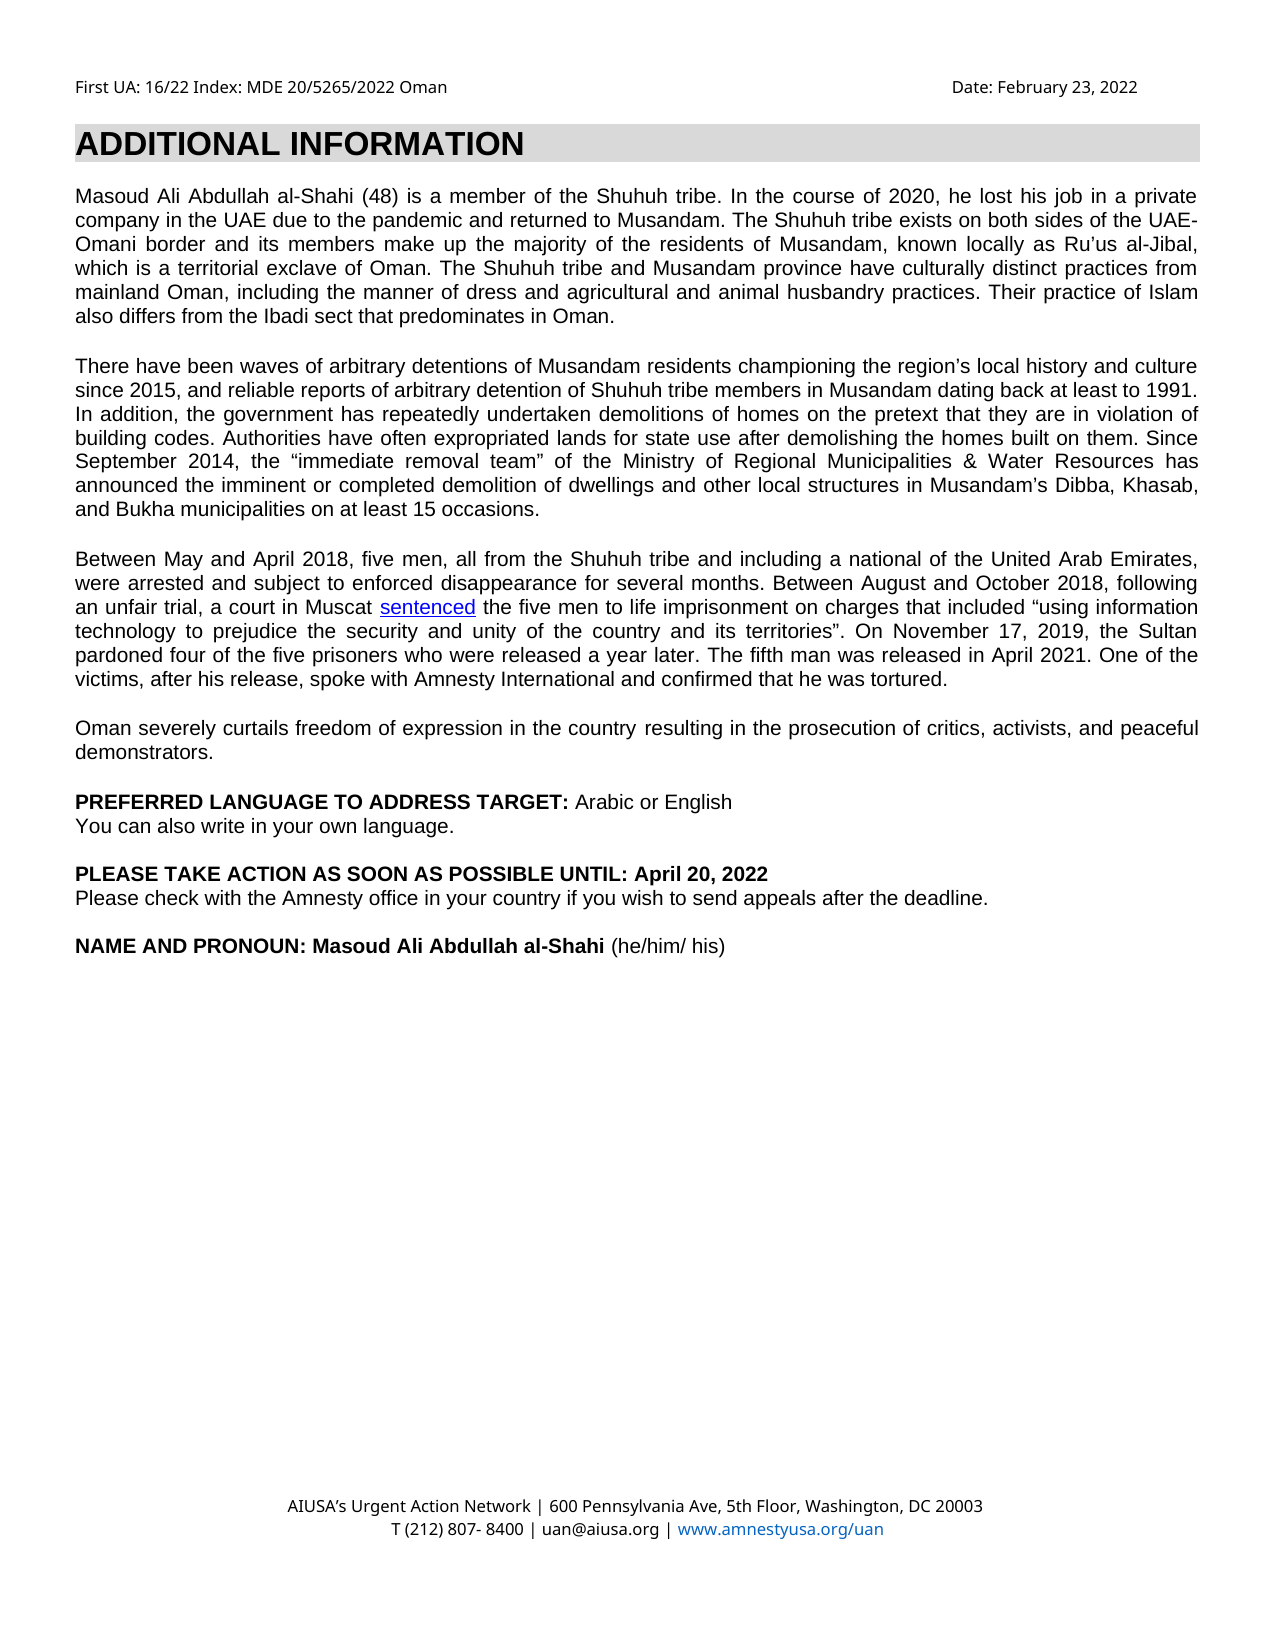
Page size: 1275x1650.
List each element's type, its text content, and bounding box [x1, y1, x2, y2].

text Masoud Ali Abdullah al-Shahi (48) is a member of the Shuhuh tribe. In the course of 2020, he lost his job in a private company in the UAE due to the pandemic and returned to Musandam. The Shuhuh tribe exists on both sides of the UAE-Omani border and its members make up the majority of the residents of Musandam, known locally as Ru’us al-Jibal, which is a territorial exclave of Oman. The Shuhuh tribe and Musandam province have culturally distinct practices from mainland Oman, including the manner of dress and agricultural and animal husbandry practices. Their practice of Islam also differs from the Ibadi sect that predominates in Oman. [75, 184, 1200, 328]
text Please check with the Amnesty office in your country if you wish to send appeals after the deadline. [75, 886, 1200, 909]
text PLEASE TAKE ACTION AS SOON AS POSSIBLE UNTIL: April 20, 2022 [75, 862, 1200, 886]
text NAME AND PRONOUN: Masoud Ali Abdullah al-Shahi (he/him/ his) [75, 933, 1200, 957]
subtitle Additional information [75, 124, 1200, 162]
text PREFERRED LANGUAGE TO ADDRESS TARGET: Arabic or English [75, 790, 1200, 814]
text Oman severely curtails freedom of expression in the country resulting in the prosecution of critics, activists, and peaceful demonstrators. [75, 716, 1200, 764]
text Between May and April 2018, five men, all from the Shuhuh tribe and including a national of the United Arab Emirates, were arrested and subject to enforced disappearance for several months. Between August and October 2018, following an unfair trial, a court in Muscat sentenced the five men to life imprisonment on charges that included “using information technology to prejudice the security and unity of the country and its territories”. On November 17, 2019, the Sultan pardoned four of the five prisoners who were released a year later. The fifth man was released in April 2021. One of the victims, after his release, spoke with Amnesty International and confirmed that he was tortured. [75, 547, 1200, 691]
text You can also write in your own language. [75, 814, 1200, 838]
text There have been waves of arbitrary detentions of Musandam residents championing the region’s local history and culture since 2015, and reliable reports of arbitrary detention of Shuhuh tribe members in Musandam dating back at least to 1991. In addition, the government has repeatedly undertaken demolitions of homes on the pretext that they are in violation of building codes. Authorities have often expropriated lands for state use after demolishing the homes built on them. Since September 2014, the “immediate removal team” of the Ministry of Regional Municipalities & Water Resources has announced the imminent or completed demolition of dwellings and other local structures in Musandam’s Dibba, Khasab, and Bukha municipalities on at least 15 occasions. [75, 353, 1200, 521]
